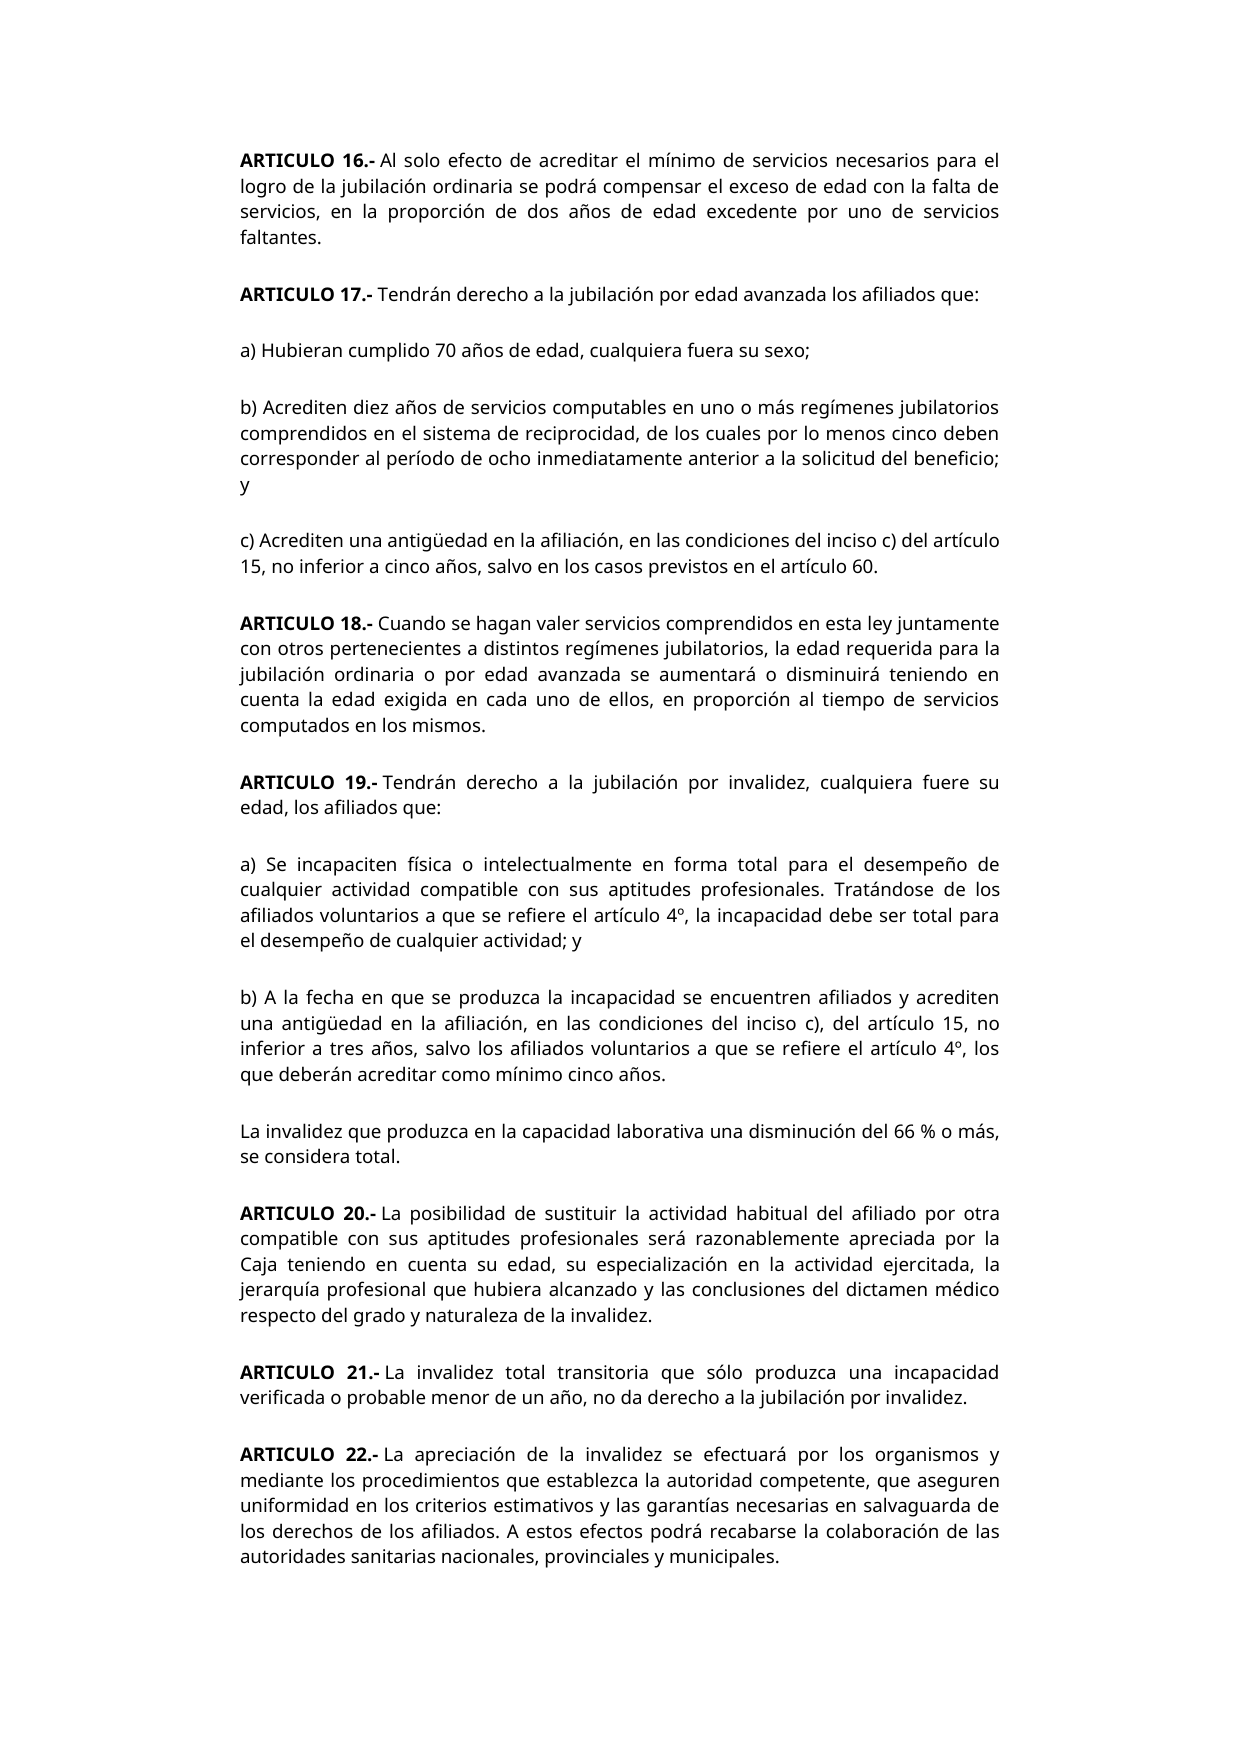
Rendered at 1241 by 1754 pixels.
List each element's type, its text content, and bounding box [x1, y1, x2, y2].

text b) Acrediten diez años de servicios computables en uno o más regímenes jubilatorios comprendidos en el sistema de reciprocidad, de los cuales por lo menos cinco deben corresponder al período de ocho inmediatamente anterior a la solicitud del beneficio; y [240, 394, 1001, 497]
text a) Se incapaciten física o intelectualmente en forma total para el desempeño de cualquier actividad compatible con sus aptitudes profesionales. Tratándose de los afiliados voluntarios a que se refiere el artículo 4º, la incapacidad debe ser total para el desempeño de cualquier actividad; y [240, 851, 1001, 953]
text ARTICULO 19.- Tendrán derecho a la jubilación por invalidez, cualquiera fuere su edad, los afiliados que: [240, 769, 1001, 820]
text b) A la fecha en que se produzca la incapacidad se encuentren afiliados y acrediten una antigüedad en la afiliación, en las condiciones del inciso c), del artículo 15, no inferior a tres años, salvo los afiliados voluntarios a que se refiere el artículo 4º, los que deberán acreditar como mínimo cinco años. [240, 984, 1001, 1087]
text ARTICULO 20.- La posibilidad de sustituir la actividad habitual del afiliado por otra compatible con sus aptitudes profesionales será razonablemente apreciada por la Caja teniendo en cuenta su edad, su especialización en la actividad ejercitada, la jerarquía profesional que hubiera alcanzado y las conclusiones del dictamen médico respecto del grado y naturaleza de la invalidez. [240, 1200, 1001, 1328]
text ARTICULO 22.- La apreciación de la invalidez se efectuará por los organismos y mediante los procedimientos que establezca la autoridad competente, que aseguren uniformidad en los criterios estimativos y las garantías necesarias en salvaguarda de los derechos de los afiliados. A estos efectos podrá recabarse la colaboración de las autoridades sanitarias nacionales, provinciales y municipales. [240, 1441, 1001, 1569]
text c) Acrediten una antigüedad en la afiliación, en las condiciones del inciso c) del artículo 15, no inferior a cinco años, salvo en los casos previstos en el artículo 60. [240, 528, 1001, 579]
text ARTICULO 21.- La invalidez total transitoria que sólo produzca una incapacidad verificada o probable menor de un año, no da derecho a la jubilación por invalidez. [240, 1359, 1001, 1410]
text ARTICULO 17.- Tendrán derecho a la jubilación por edad avanzada los afiliados que: [240, 281, 1001, 306]
text ARTICULO 18.- Cuando se hagan valer servicios comprendidos en esta ley juntamente con otros pertenecientes a distintos regímenes jubilatorios, la edad requerida para la jubilación ordinaria o por edad avanzada se aumentará o disminuirá teniendo en cuenta la edad exigida en cada uno de ellos, en proporción al tiempo de servicios computados en los mismos. [240, 610, 1001, 738]
text La invalidez que produzca en la capacidad laborativa una disminución del 66 % o más, se considera total. [240, 1118, 1001, 1169]
text ARTICULO 16.- Al solo efecto de acreditar el mínimo de servicios necesarios para el logro de la jubilación ordinaria se podrá compensar el exceso de edad con la falta de servicios, en la proporción de dos años de edad excedente por uno de servicios faltantes. [240, 148, 1001, 250]
text a) Hubieran cumplido 70 años de edad, cualquiera fuera su sexo; [240, 338, 1001, 363]
